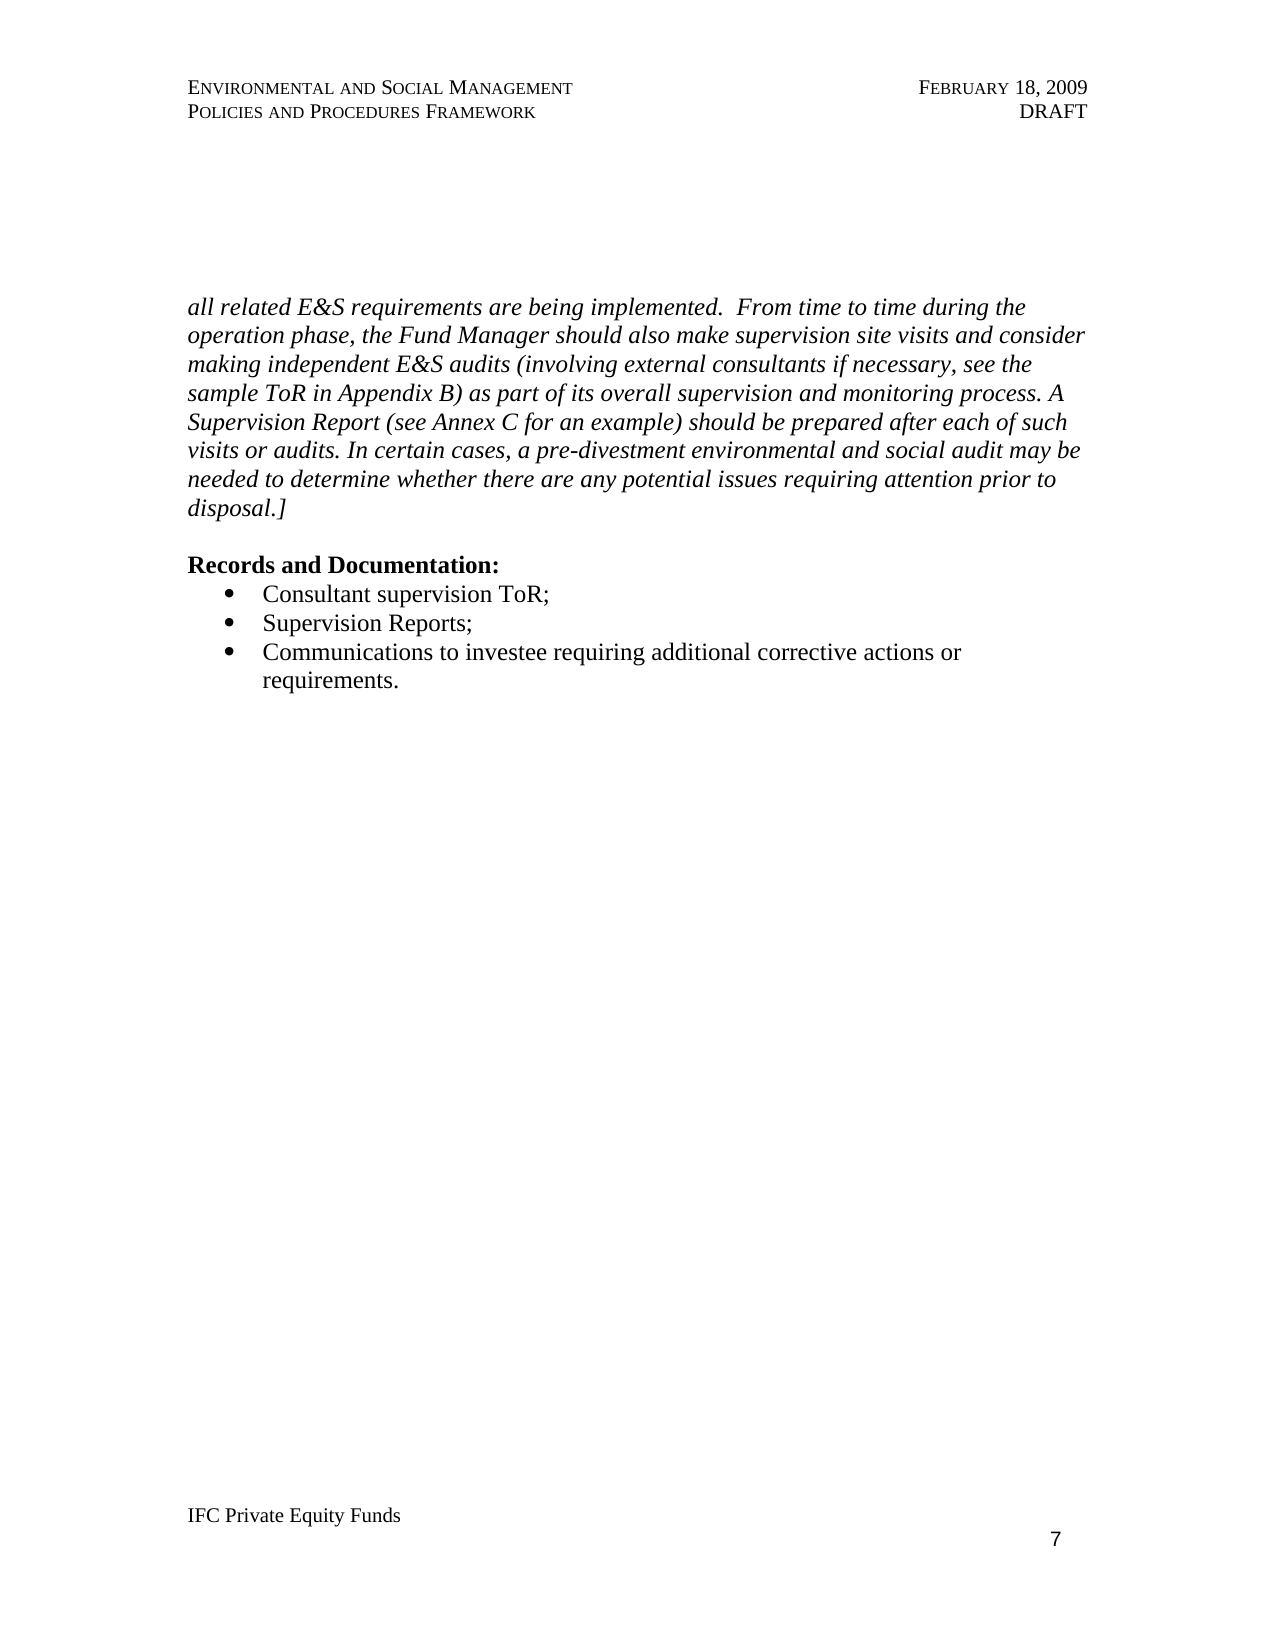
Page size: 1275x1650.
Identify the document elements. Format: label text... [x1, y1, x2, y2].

list Supervision Reports; [225, 608, 1087, 637]
list Consultant supervision ToR; [225, 579, 1087, 608]
text Records and Documentation: [187, 550, 1087, 579]
list Communications to investee requiring additional corrective actions or requirements. [225, 637, 1087, 694]
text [187, 292, 1087, 522]
